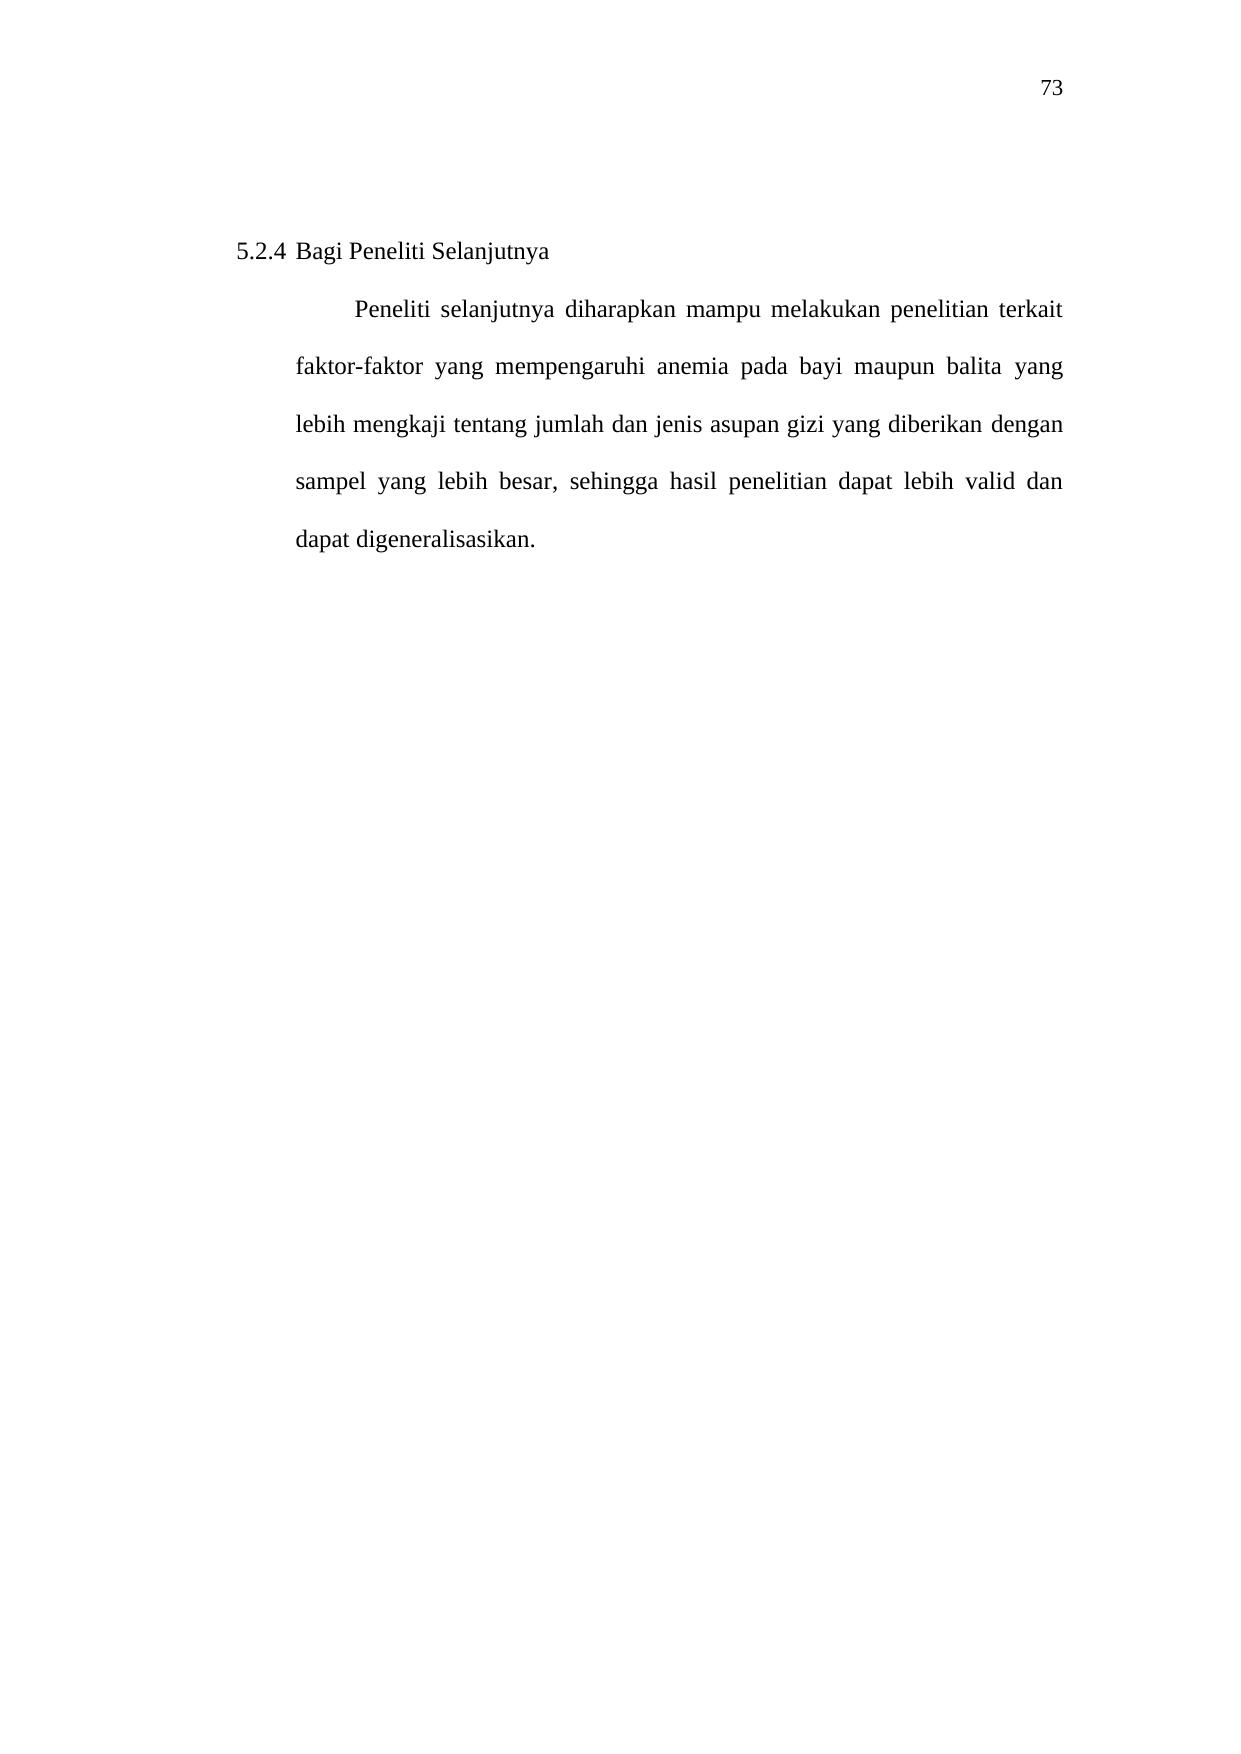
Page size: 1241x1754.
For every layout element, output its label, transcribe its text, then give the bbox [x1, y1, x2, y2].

list Bagi Peneliti Selanjutnya [236, 236, 1063, 265]
list Peneliti selanjutnya diharapkan mampu melakukan penelitian terkait faktor-faktor yang mempengaruhi anemia pada bayi maupun balita yang lebih mengkaji tentang jumlah dan jenis asupan gizi yang diberikan dengan sampel yang lebih besar, sehingga hasil penelitian dapat lebih valid dan dapat digeneralisasikan. [295, 294, 1063, 552]
